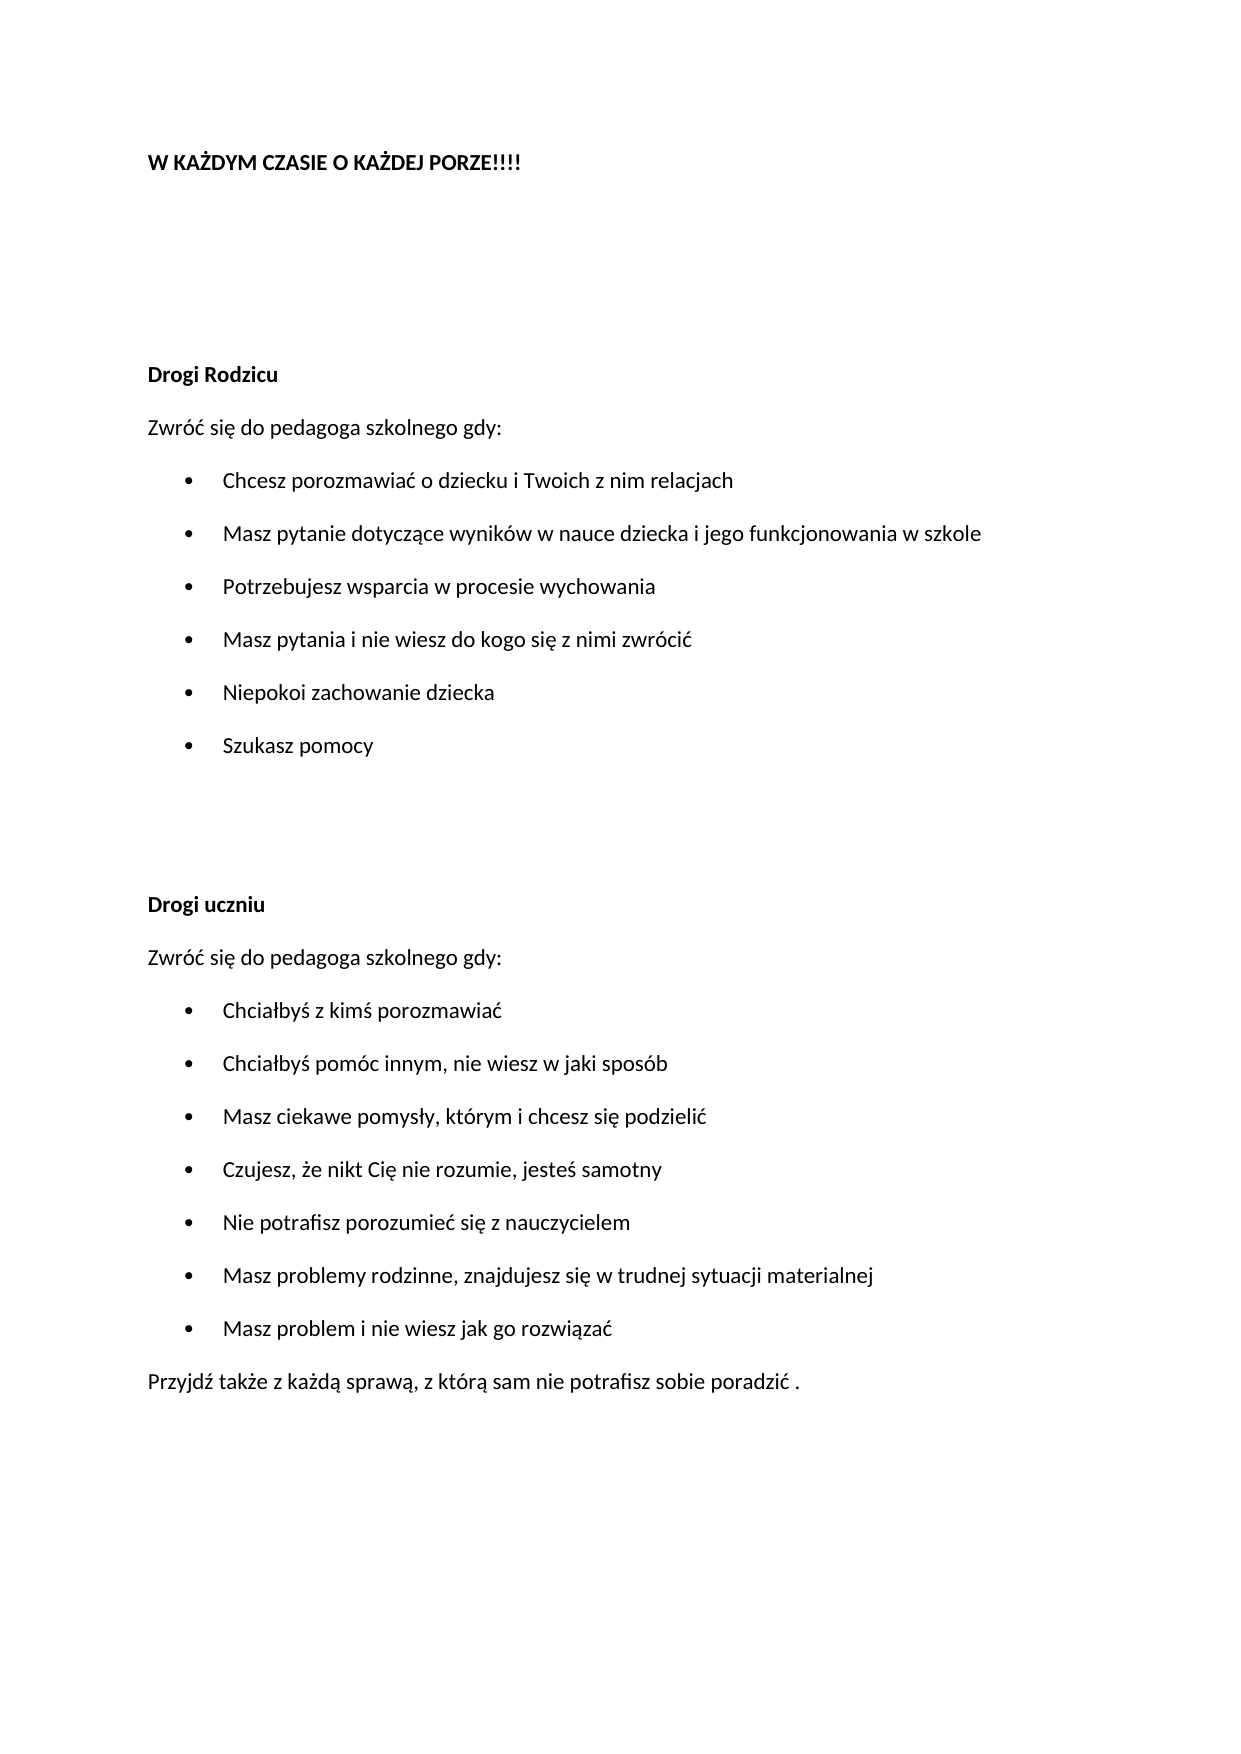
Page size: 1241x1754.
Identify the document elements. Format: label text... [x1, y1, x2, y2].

text Drogi uczniu [148, 890, 1093, 918]
text Przyjdź także z każdą sprawą, z którą sam nie potrafisz sobie poradzić . [148, 1367, 1093, 1395]
list Masz pytania i nie wiesz do kogo się z nimi zwrócić [185, 625, 1093, 653]
list Potrzebujesz wsparcia w procesie wychowania [185, 572, 1093, 600]
list Masz problem i nie wiesz jak go rozwiązać [185, 1314, 1093, 1342]
list Masz ciekawe pomysły, którym i chcesz się podzielić [185, 1102, 1093, 1130]
text Zwróć się do pedagoga szkolnego gdy: [148, 943, 1093, 971]
list Czujesz, że nikt Cię nie rozumie, jesteś samotny [185, 1155, 1093, 1183]
list Masz problemy rodzinne, znajdujesz się w trudnej sytuacji materialnej [185, 1261, 1093, 1289]
list Nie potrafisz porozumieć się z nauczycielem [185, 1208, 1093, 1236]
list Chciałbyś pomóc innym, nie wiesz w jaki sposób [185, 1049, 1093, 1077]
list Szukasz pomocy [185, 731, 1093, 759]
list Masz pytanie dotyczące wyników w nauce dziecka i jego funkcjonowania w szkole [185, 519, 1093, 547]
list Chcesz porozmawiać o dziecku i Twoich z nim relacjach [185, 466, 1093, 494]
text Drogi Rodzicu [148, 360, 1093, 388]
text Zwróć się do pedagoga szkolnego gdy: [148, 413, 1093, 441]
list Chciałbyś z kimś porozmawiać [185, 996, 1093, 1024]
text W KAŻDYM CZASIE O KAŻDEJ PORZE!!!! [148, 148, 1093, 176]
list Niepokoi zachowanie dziecka [185, 678, 1093, 706]
